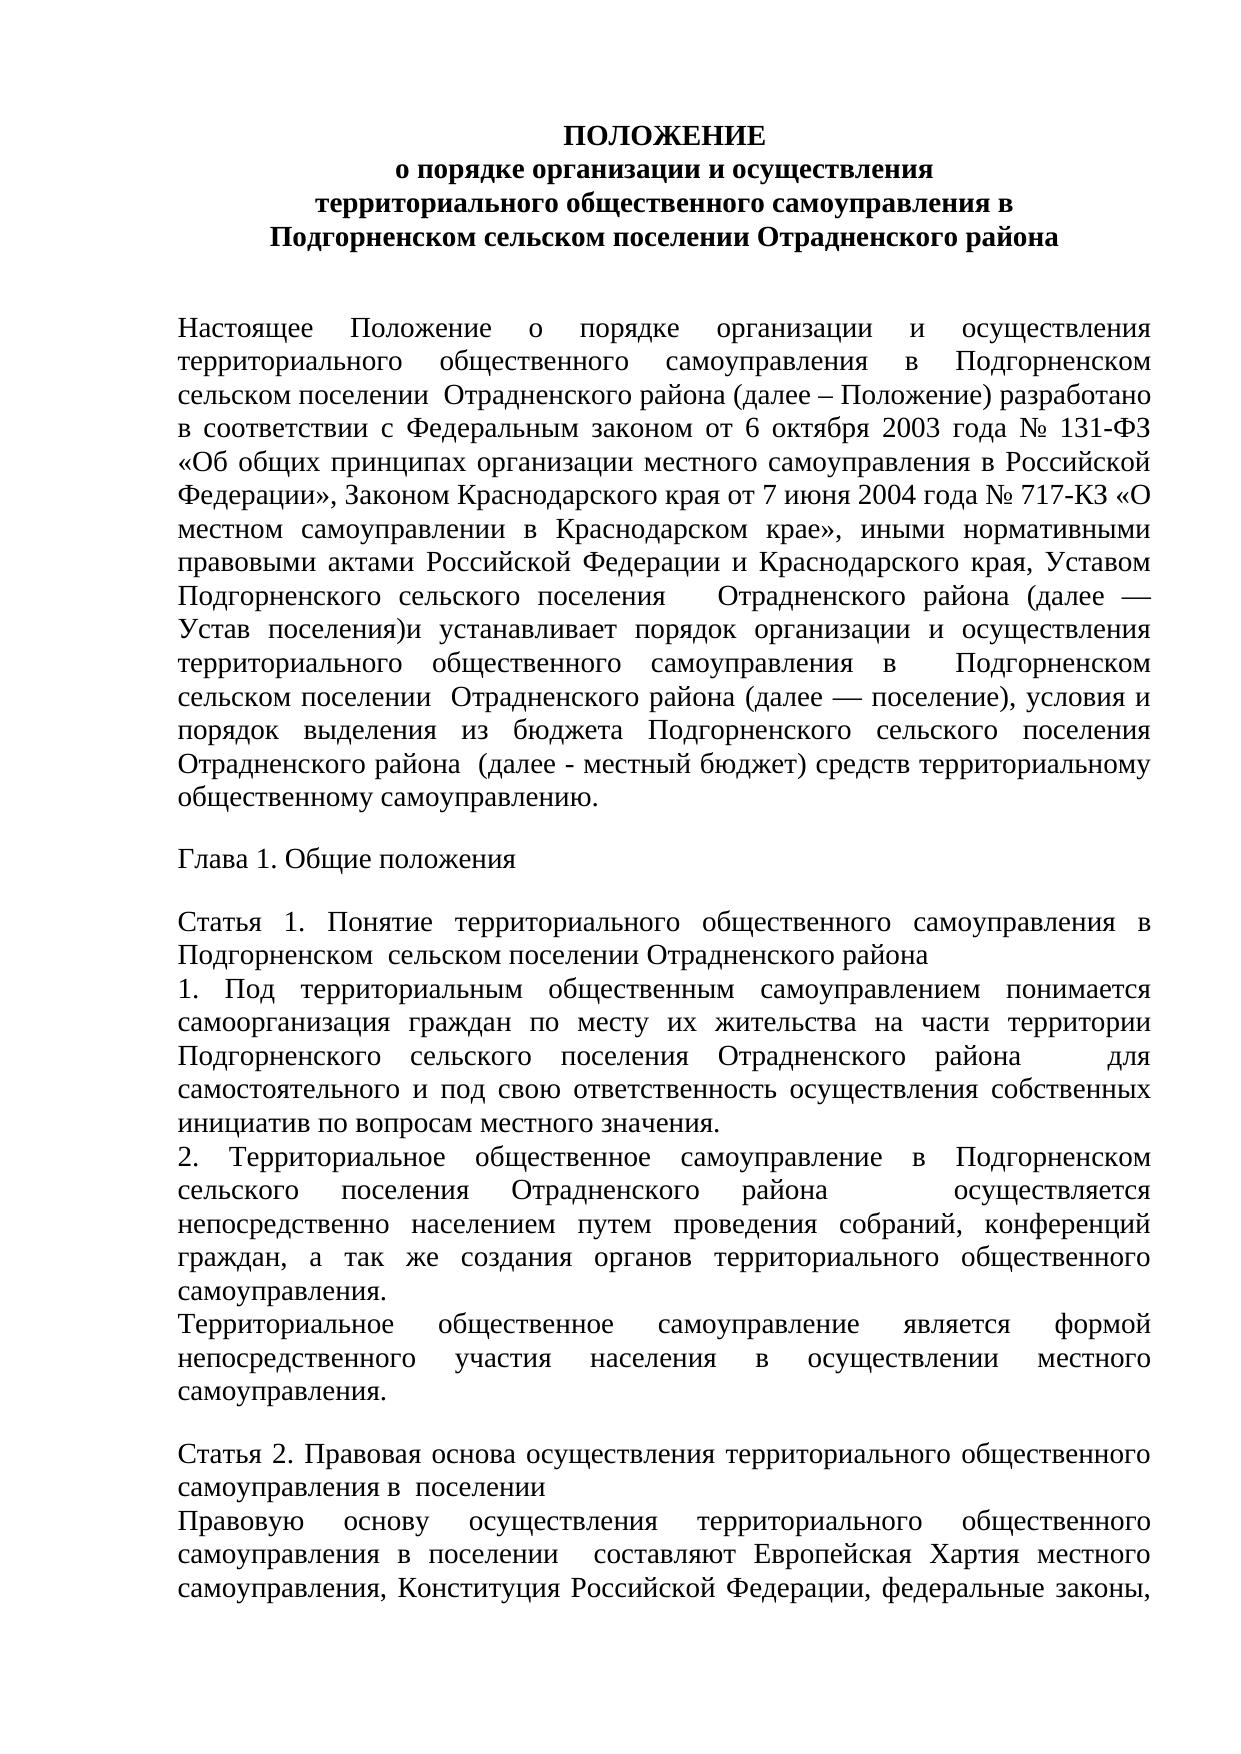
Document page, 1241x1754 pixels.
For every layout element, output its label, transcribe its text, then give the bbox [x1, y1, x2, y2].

text территориального общественного самоуправления в [177, 185, 1152, 219]
text Территориальное общественное самоуправление является формой непосредственного участия населения в осуществлении местного самоуправления. [177, 1306, 1152, 1407]
text Подгорненском сельском поселении Отрадненского района [177, 219, 1152, 252]
text Статья 2. Правовая основа осуществления территориального общественного самоуправления в поселении [177, 1436, 1152, 1503]
text Настоящее Положение о порядке организации и осуществления территориального общественного самоуправления в Подгорненском сельском поселении Отрадненского района (далее – Положение) разработано в соответствии с Федеральным законом от 6 октября 2003 года № 131-ФЗ «Об общих принципах организации местного самоуправления в Российской Федерации», Законом Краснодарского края от 7 июня 2004 года № 717-КЗ «О местном самоуправлении в Краснодарском крае», иными нормативными правовыми актами Российской Федерации и Краснодарского края, Уставом Подгорненского сельского поселения Отрадненского района (далее — Устав поселения)и устанавливает порядок организации и осуществления территориального общественного самоуправления в Подгорненском сельском поселении Отрадненского района (далее — поселение), условия и порядок выделения из бюджета Подгорненского сельского поселения Отрадненского района (далее - местный бюджет) средств территориальному общественному самоуправлению. [177, 310, 1152, 813]
text 1. Под территориальным общественным самоуправлением понимается самоорганизация граждан по месту их жительства на части территории Подгорненского сельского поселения Отрадненского района для самостоятельного и под свою ответственность осуществления собственных инициатив по вопросам местного значения. [177, 971, 1152, 1139]
text Статья 1. Понятие территориального общественного самоуправления в Подгорненском сельском поселении Отрадненского района [177, 904, 1152, 971]
text 2. Территориальное общественное самоуправление в Подгорненском сельского поселения Отрадненского района осуществляется непосредственно населением путем проведения собраний, конференций граждан, а так же создания органов территориального общественного самоуправления. [177, 1139, 1152, 1306]
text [177, 1503, 1152, 1603]
text о порядке организации и осуществления [177, 152, 1152, 185]
text Глава 1. Общие положения [177, 842, 1152, 875]
text ПОЛОЖЕНИЕ [177, 118, 1152, 152]
